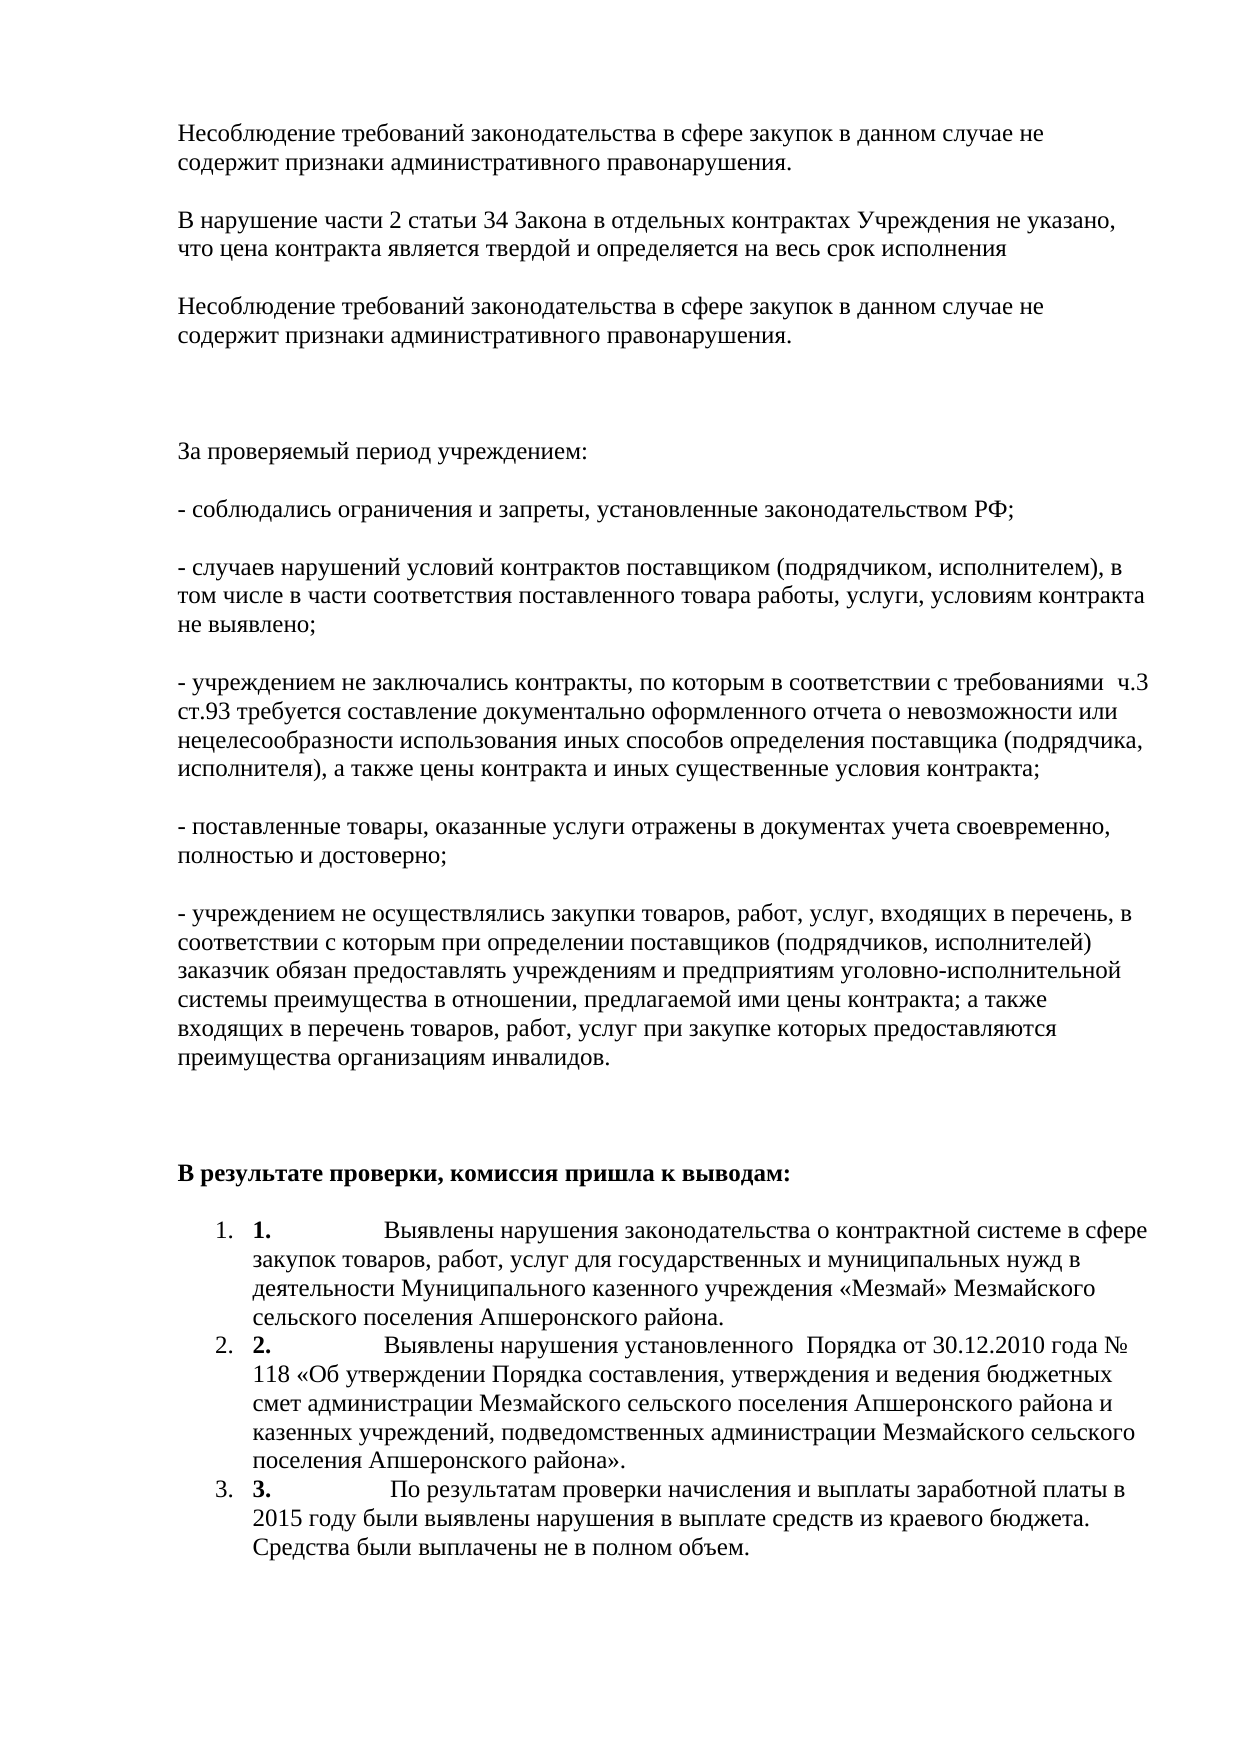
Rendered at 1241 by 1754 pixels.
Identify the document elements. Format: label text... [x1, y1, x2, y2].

text В результате проверки, комиссия пришла к выводам: [177, 1158, 1152, 1186]
list 2. Выявлены нарушения установленного Порядка от 30.12.2010 года № 118 «Об утверждении Порядка составления, утверждения и ведения бюджетных смет администрации Мезмайского сельского поселения Апшеронского района и казенных учреждений, подведомственных администрации Мезмайского сельского поселения Апшеронского района». [215, 1331, 1152, 1474]
text В нарушение части 2 статьи 34 Закона в отдельных контрактах Учреждения не указано, что цена контракта является твердой и определяется на весь срок исполнения [177, 205, 1152, 262]
text Несоблюдение требований законодательства в сфере закупок в данном случае не содержит признаки административного правонарушения. [177, 291, 1152, 349]
text - учреждением не осуществлялись закупки товаров, работ, услуг, входящих в перечень, в соответствии с которым при определении поставщиков (подрядчиков, исполнителей) заказчик обязан предоставлять учреждениям и предприятиям уголовно-исполнительной системы преимущества в отношении, предлагаемой ими цены контракта; а также входящих в перечень товаров, работ, услуг при закупке которых предоставляются преимущества организациям инвалидов. [177, 898, 1152, 1071]
text - учреждением не заключались контракты, по которым в соответствии с требованиями ч.3 ст.93 требуется составление документально оформленного отчета о невозможности или нецелесообразности использования иных способов определения поставщика (подрядчика, исполнителя), а также цены контракта и иных существенные условия контракта; [177, 667, 1152, 782]
text - поставленные товары, оказанные услуги отражены в документах учета своевременно, полностью и достоверно; [177, 811, 1152, 869]
text - случаев нарушений условий контрактов поставщиком (подрядчиком, исполнителем), в том числе в части соответствия поставленного товара работы, услуги, условиям контракта не выявлено; [177, 552, 1152, 638]
text - соблюдались ограничения и запреты, установленные законодательством РФ; [177, 494, 1152, 523]
text За проверяемый период учреждением: [177, 436, 1152, 465]
list 1. Выявлены нарушения законодательства о контрактной системе в сфере закупок товаров, работ, услуг для государственных и муниципальных нужд в деятельности Муниципального казенного учреждения «Мезмай» Мезмайского сельского поселения Апшеронского района. [215, 1216, 1152, 1331]
text Несоблюдение требований законодательства в сфере закупок в данном случае не содержит признаки административного правонарушения. [177, 118, 1152, 176]
list 3. По результатам проверки начисления и выплаты заработной платы в 2015 году были выявлены нарушения в выплате средств из краевого бюджета. Средства были выплачены не в полном объем. [215, 1474, 1152, 1561]
